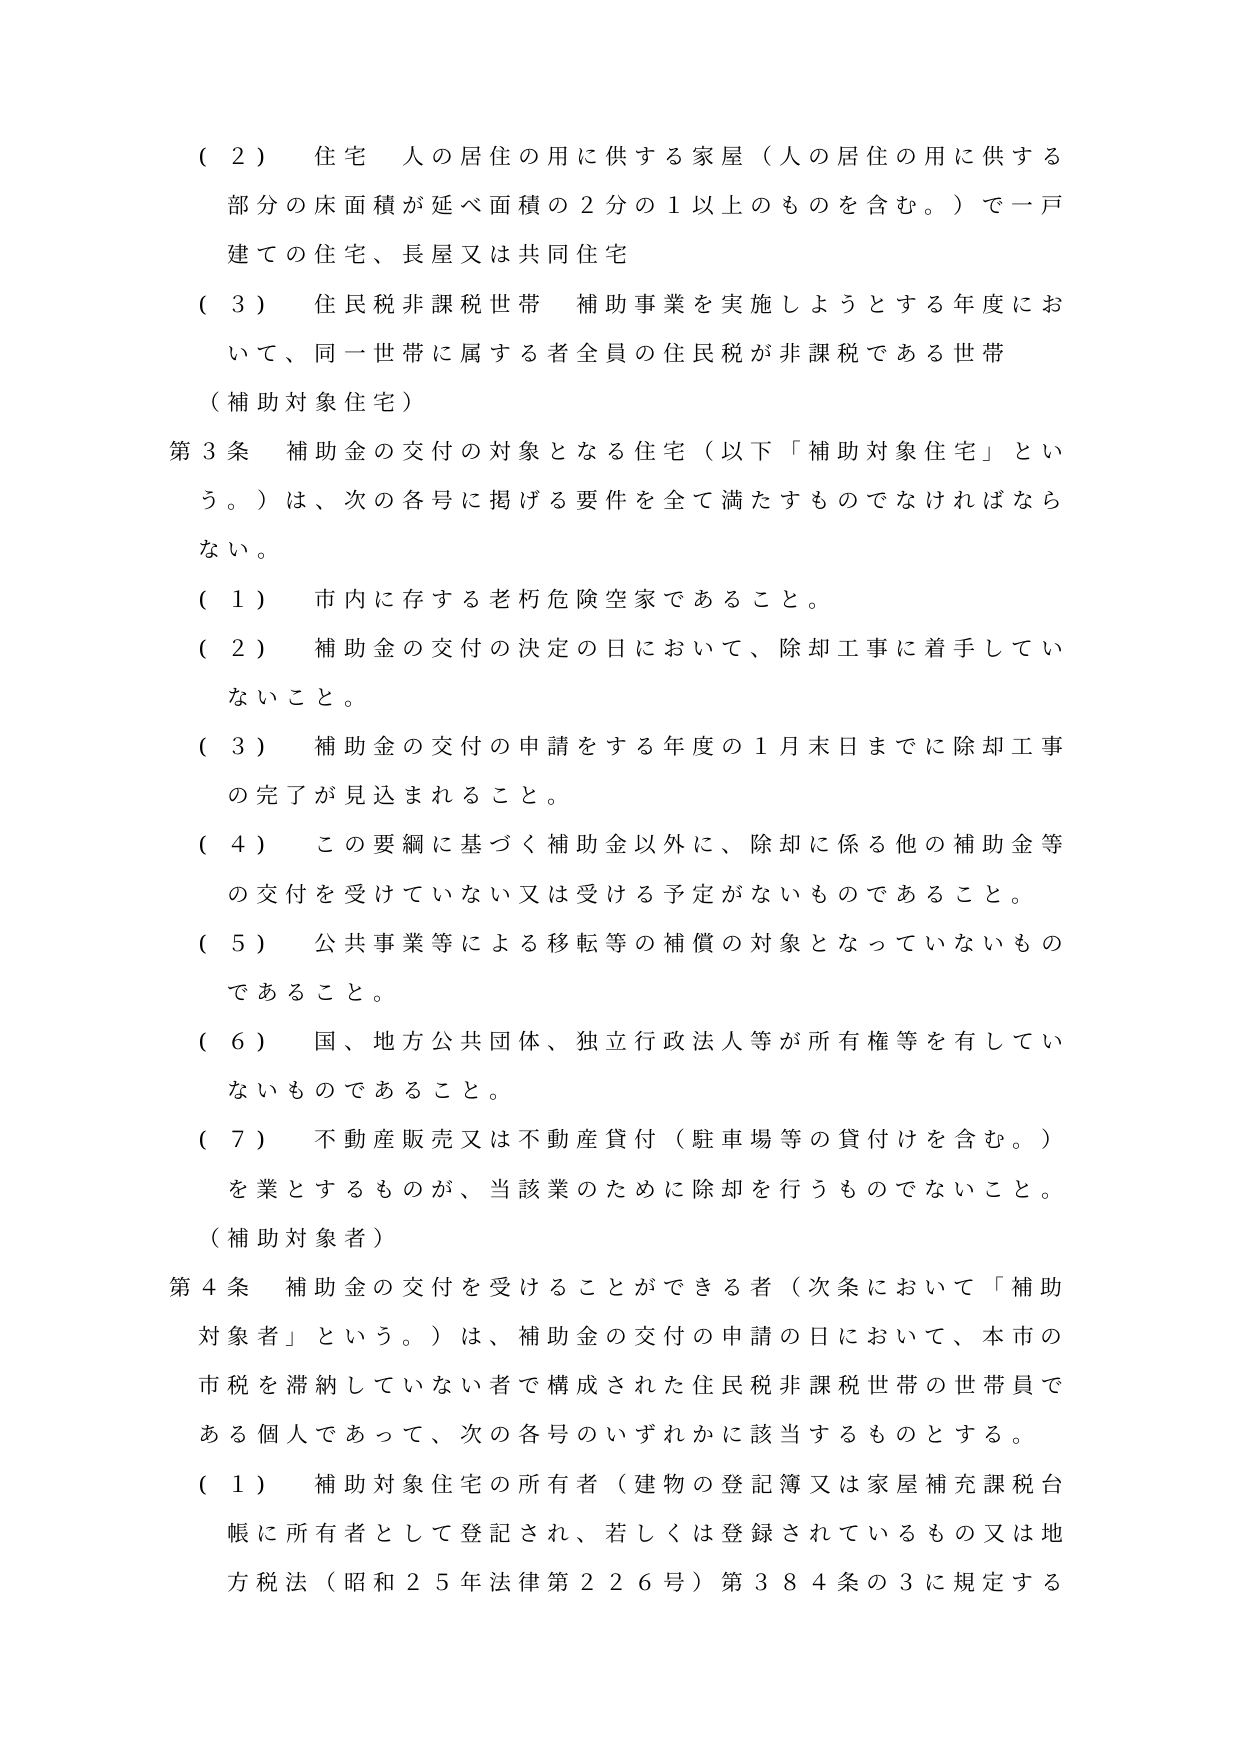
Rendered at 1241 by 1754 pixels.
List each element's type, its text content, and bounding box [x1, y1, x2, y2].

text (３) 住民税非課税世帯 補助事業を実施しようとする年度において、同一世帯に属する者全員の住民税が非課税である世帯 [196, 278, 1071, 376]
text (１) 市内に存する老朽危険空家であること。 [196, 573, 1071, 622]
text (７) 不動産販売又は不動産貸付（駐車場等の貸付けを含む。）を業とするものが、当該業のために除却を行うものでないこと。 [196, 1114, 1071, 1212]
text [196, 1458, 1071, 1606]
text (２) 住宅 人の居住の用に供する家屋（人の居住の用に供する部分の床面積が延べ面積の２分の１以上のものを含む。）で一戸建ての住宅、長屋又は共同住宅 [196, 131, 1071, 278]
text (２) 補助金の交付の決定の日において、除却工事に着手していないこと。 [196, 622, 1071, 721]
text （補助対象住宅） [169, 376, 1071, 426]
text 第３条 補助金の交付の対象となる住宅（以下「補助対象住宅」という。）は、次の各号に掲げる要件を全て満たすものでなければならない。 [169, 426, 1071, 573]
text (５) 公共事業等による移転等の補償の対象となっていないものであること。 [196, 917, 1071, 1016]
text (４) この要綱に基づく補助金以外に、除却に係る他の補助金等の交付を受けていない又は受ける予定がないものであること。 [196, 819, 1071, 917]
text 第４条 補助金の交付を受けることができる者（次条において「補助対象者」という。）は、補助金の交付の申請の日において、本市の市税を滞納していない者で構成された住民税非課税世帯の世帯員である個人であって、次の各号のいずれかに該当するものとする。 [169, 1261, 1071, 1458]
text (６) 国、地方公共団体、独立行政法人等が所有権等を有していないものであること。 [196, 1016, 1071, 1114]
text (３) 補助金の交付の申請をする年度の１月末日までに除却工事の完了が見込まれること。 [196, 721, 1071, 819]
text （補助対象者） [169, 1212, 1071, 1261]
